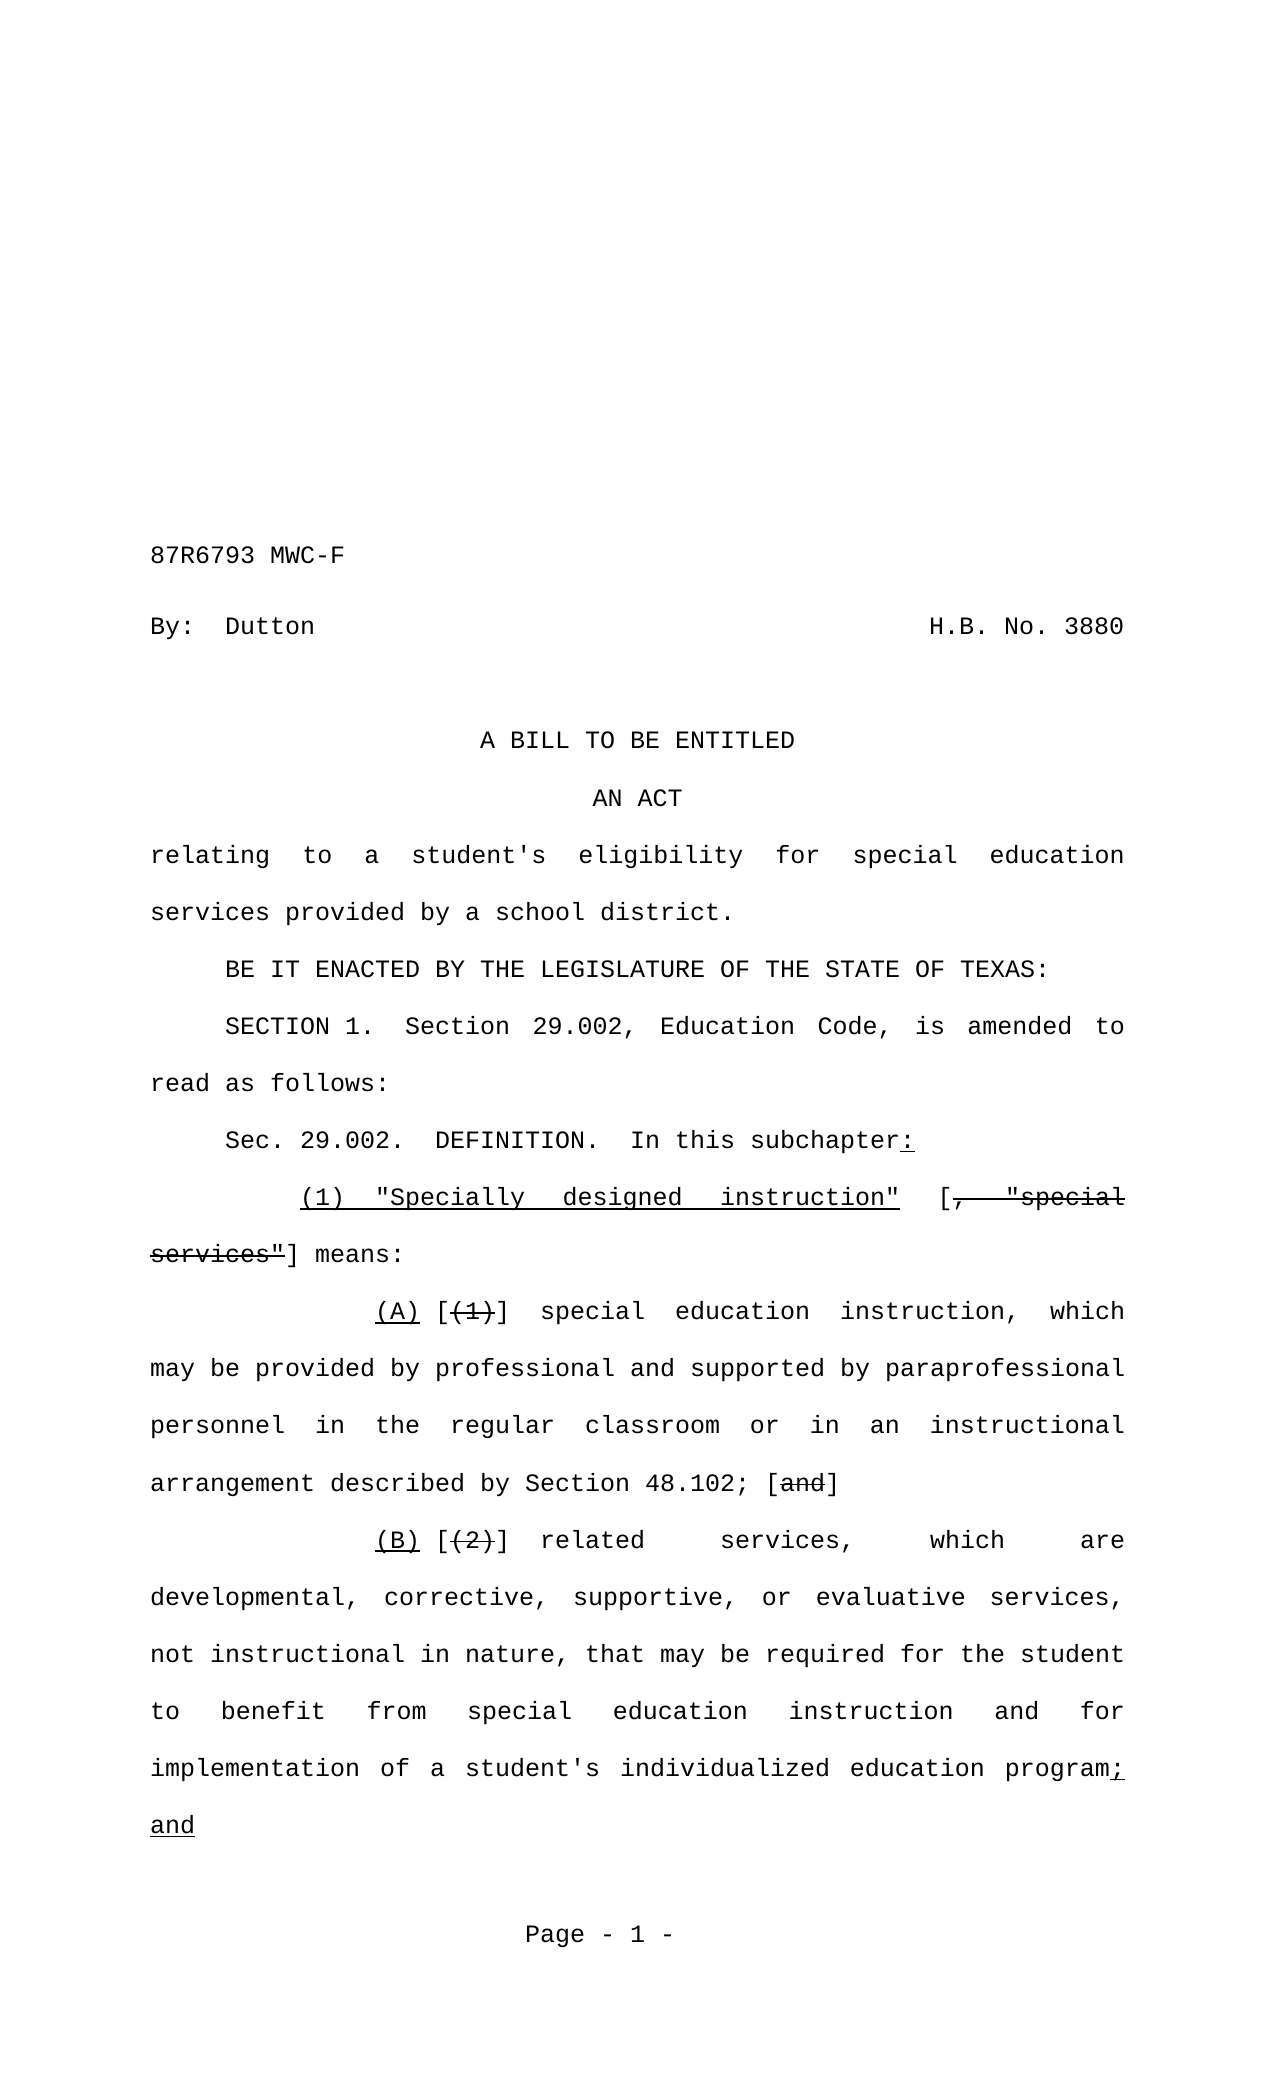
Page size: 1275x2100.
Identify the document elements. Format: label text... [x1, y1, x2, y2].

text SECTION 1. Section 29.002, Education Code, is amended to read as follows: [150, 1013, 1125, 1099]
text (A) [(1)] special education instruction, which may be provided by professional and supported by paraprofessional personnel in the regular classroom or in an instructional arrangement described by Section 48.102; [and] [150, 1299, 1125, 1498]
text By: Dutton H.B. No. 3880 [150, 614, 1125, 642]
text A BILL TO BE ENTITLED [150, 728, 1125, 756]
text (1) "Specially designed instruction" [, "special services"] means: [150, 1184, 1125, 1270]
text (B) [(2)] related services, which are developmental, corrective, supportive, or evaluative services, not instructional in nature, that may be required for the student to benefit from special education instruction and for implementation of a student's individualized education program; and [150, 1527, 1125, 1841]
text relating to a student's eligibility for special education services provided by a school district. [150, 842, 1125, 928]
text AN ACT [150, 785, 1125, 813]
text Sec. 29.002. DEFINITION. In this subchapter: [150, 1127, 1125, 1156]
text 87R6793 MWC-F [150, 542, 1125, 571]
text BE IT ENACTED BY THE LEGISLATURE OF THE STATE OF TEXAS: [150, 956, 1125, 985]
